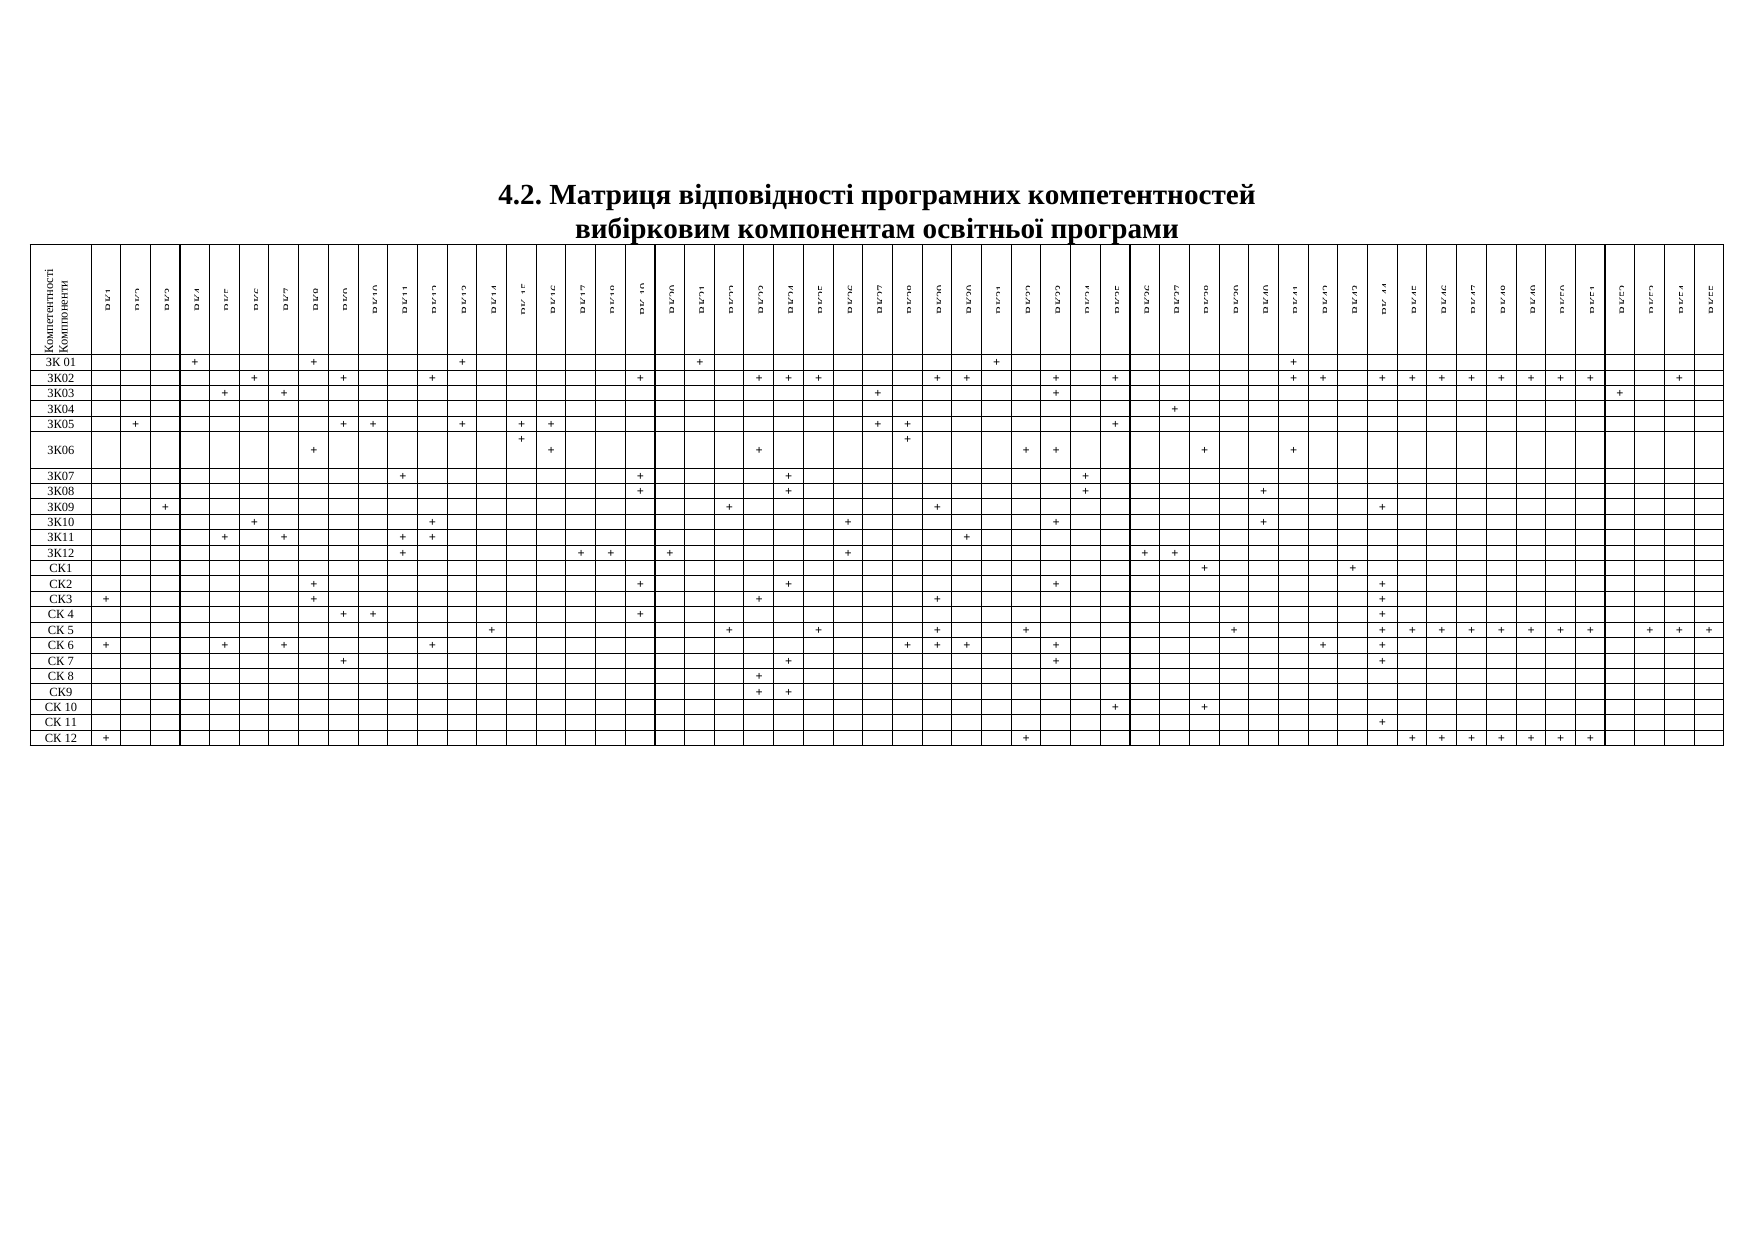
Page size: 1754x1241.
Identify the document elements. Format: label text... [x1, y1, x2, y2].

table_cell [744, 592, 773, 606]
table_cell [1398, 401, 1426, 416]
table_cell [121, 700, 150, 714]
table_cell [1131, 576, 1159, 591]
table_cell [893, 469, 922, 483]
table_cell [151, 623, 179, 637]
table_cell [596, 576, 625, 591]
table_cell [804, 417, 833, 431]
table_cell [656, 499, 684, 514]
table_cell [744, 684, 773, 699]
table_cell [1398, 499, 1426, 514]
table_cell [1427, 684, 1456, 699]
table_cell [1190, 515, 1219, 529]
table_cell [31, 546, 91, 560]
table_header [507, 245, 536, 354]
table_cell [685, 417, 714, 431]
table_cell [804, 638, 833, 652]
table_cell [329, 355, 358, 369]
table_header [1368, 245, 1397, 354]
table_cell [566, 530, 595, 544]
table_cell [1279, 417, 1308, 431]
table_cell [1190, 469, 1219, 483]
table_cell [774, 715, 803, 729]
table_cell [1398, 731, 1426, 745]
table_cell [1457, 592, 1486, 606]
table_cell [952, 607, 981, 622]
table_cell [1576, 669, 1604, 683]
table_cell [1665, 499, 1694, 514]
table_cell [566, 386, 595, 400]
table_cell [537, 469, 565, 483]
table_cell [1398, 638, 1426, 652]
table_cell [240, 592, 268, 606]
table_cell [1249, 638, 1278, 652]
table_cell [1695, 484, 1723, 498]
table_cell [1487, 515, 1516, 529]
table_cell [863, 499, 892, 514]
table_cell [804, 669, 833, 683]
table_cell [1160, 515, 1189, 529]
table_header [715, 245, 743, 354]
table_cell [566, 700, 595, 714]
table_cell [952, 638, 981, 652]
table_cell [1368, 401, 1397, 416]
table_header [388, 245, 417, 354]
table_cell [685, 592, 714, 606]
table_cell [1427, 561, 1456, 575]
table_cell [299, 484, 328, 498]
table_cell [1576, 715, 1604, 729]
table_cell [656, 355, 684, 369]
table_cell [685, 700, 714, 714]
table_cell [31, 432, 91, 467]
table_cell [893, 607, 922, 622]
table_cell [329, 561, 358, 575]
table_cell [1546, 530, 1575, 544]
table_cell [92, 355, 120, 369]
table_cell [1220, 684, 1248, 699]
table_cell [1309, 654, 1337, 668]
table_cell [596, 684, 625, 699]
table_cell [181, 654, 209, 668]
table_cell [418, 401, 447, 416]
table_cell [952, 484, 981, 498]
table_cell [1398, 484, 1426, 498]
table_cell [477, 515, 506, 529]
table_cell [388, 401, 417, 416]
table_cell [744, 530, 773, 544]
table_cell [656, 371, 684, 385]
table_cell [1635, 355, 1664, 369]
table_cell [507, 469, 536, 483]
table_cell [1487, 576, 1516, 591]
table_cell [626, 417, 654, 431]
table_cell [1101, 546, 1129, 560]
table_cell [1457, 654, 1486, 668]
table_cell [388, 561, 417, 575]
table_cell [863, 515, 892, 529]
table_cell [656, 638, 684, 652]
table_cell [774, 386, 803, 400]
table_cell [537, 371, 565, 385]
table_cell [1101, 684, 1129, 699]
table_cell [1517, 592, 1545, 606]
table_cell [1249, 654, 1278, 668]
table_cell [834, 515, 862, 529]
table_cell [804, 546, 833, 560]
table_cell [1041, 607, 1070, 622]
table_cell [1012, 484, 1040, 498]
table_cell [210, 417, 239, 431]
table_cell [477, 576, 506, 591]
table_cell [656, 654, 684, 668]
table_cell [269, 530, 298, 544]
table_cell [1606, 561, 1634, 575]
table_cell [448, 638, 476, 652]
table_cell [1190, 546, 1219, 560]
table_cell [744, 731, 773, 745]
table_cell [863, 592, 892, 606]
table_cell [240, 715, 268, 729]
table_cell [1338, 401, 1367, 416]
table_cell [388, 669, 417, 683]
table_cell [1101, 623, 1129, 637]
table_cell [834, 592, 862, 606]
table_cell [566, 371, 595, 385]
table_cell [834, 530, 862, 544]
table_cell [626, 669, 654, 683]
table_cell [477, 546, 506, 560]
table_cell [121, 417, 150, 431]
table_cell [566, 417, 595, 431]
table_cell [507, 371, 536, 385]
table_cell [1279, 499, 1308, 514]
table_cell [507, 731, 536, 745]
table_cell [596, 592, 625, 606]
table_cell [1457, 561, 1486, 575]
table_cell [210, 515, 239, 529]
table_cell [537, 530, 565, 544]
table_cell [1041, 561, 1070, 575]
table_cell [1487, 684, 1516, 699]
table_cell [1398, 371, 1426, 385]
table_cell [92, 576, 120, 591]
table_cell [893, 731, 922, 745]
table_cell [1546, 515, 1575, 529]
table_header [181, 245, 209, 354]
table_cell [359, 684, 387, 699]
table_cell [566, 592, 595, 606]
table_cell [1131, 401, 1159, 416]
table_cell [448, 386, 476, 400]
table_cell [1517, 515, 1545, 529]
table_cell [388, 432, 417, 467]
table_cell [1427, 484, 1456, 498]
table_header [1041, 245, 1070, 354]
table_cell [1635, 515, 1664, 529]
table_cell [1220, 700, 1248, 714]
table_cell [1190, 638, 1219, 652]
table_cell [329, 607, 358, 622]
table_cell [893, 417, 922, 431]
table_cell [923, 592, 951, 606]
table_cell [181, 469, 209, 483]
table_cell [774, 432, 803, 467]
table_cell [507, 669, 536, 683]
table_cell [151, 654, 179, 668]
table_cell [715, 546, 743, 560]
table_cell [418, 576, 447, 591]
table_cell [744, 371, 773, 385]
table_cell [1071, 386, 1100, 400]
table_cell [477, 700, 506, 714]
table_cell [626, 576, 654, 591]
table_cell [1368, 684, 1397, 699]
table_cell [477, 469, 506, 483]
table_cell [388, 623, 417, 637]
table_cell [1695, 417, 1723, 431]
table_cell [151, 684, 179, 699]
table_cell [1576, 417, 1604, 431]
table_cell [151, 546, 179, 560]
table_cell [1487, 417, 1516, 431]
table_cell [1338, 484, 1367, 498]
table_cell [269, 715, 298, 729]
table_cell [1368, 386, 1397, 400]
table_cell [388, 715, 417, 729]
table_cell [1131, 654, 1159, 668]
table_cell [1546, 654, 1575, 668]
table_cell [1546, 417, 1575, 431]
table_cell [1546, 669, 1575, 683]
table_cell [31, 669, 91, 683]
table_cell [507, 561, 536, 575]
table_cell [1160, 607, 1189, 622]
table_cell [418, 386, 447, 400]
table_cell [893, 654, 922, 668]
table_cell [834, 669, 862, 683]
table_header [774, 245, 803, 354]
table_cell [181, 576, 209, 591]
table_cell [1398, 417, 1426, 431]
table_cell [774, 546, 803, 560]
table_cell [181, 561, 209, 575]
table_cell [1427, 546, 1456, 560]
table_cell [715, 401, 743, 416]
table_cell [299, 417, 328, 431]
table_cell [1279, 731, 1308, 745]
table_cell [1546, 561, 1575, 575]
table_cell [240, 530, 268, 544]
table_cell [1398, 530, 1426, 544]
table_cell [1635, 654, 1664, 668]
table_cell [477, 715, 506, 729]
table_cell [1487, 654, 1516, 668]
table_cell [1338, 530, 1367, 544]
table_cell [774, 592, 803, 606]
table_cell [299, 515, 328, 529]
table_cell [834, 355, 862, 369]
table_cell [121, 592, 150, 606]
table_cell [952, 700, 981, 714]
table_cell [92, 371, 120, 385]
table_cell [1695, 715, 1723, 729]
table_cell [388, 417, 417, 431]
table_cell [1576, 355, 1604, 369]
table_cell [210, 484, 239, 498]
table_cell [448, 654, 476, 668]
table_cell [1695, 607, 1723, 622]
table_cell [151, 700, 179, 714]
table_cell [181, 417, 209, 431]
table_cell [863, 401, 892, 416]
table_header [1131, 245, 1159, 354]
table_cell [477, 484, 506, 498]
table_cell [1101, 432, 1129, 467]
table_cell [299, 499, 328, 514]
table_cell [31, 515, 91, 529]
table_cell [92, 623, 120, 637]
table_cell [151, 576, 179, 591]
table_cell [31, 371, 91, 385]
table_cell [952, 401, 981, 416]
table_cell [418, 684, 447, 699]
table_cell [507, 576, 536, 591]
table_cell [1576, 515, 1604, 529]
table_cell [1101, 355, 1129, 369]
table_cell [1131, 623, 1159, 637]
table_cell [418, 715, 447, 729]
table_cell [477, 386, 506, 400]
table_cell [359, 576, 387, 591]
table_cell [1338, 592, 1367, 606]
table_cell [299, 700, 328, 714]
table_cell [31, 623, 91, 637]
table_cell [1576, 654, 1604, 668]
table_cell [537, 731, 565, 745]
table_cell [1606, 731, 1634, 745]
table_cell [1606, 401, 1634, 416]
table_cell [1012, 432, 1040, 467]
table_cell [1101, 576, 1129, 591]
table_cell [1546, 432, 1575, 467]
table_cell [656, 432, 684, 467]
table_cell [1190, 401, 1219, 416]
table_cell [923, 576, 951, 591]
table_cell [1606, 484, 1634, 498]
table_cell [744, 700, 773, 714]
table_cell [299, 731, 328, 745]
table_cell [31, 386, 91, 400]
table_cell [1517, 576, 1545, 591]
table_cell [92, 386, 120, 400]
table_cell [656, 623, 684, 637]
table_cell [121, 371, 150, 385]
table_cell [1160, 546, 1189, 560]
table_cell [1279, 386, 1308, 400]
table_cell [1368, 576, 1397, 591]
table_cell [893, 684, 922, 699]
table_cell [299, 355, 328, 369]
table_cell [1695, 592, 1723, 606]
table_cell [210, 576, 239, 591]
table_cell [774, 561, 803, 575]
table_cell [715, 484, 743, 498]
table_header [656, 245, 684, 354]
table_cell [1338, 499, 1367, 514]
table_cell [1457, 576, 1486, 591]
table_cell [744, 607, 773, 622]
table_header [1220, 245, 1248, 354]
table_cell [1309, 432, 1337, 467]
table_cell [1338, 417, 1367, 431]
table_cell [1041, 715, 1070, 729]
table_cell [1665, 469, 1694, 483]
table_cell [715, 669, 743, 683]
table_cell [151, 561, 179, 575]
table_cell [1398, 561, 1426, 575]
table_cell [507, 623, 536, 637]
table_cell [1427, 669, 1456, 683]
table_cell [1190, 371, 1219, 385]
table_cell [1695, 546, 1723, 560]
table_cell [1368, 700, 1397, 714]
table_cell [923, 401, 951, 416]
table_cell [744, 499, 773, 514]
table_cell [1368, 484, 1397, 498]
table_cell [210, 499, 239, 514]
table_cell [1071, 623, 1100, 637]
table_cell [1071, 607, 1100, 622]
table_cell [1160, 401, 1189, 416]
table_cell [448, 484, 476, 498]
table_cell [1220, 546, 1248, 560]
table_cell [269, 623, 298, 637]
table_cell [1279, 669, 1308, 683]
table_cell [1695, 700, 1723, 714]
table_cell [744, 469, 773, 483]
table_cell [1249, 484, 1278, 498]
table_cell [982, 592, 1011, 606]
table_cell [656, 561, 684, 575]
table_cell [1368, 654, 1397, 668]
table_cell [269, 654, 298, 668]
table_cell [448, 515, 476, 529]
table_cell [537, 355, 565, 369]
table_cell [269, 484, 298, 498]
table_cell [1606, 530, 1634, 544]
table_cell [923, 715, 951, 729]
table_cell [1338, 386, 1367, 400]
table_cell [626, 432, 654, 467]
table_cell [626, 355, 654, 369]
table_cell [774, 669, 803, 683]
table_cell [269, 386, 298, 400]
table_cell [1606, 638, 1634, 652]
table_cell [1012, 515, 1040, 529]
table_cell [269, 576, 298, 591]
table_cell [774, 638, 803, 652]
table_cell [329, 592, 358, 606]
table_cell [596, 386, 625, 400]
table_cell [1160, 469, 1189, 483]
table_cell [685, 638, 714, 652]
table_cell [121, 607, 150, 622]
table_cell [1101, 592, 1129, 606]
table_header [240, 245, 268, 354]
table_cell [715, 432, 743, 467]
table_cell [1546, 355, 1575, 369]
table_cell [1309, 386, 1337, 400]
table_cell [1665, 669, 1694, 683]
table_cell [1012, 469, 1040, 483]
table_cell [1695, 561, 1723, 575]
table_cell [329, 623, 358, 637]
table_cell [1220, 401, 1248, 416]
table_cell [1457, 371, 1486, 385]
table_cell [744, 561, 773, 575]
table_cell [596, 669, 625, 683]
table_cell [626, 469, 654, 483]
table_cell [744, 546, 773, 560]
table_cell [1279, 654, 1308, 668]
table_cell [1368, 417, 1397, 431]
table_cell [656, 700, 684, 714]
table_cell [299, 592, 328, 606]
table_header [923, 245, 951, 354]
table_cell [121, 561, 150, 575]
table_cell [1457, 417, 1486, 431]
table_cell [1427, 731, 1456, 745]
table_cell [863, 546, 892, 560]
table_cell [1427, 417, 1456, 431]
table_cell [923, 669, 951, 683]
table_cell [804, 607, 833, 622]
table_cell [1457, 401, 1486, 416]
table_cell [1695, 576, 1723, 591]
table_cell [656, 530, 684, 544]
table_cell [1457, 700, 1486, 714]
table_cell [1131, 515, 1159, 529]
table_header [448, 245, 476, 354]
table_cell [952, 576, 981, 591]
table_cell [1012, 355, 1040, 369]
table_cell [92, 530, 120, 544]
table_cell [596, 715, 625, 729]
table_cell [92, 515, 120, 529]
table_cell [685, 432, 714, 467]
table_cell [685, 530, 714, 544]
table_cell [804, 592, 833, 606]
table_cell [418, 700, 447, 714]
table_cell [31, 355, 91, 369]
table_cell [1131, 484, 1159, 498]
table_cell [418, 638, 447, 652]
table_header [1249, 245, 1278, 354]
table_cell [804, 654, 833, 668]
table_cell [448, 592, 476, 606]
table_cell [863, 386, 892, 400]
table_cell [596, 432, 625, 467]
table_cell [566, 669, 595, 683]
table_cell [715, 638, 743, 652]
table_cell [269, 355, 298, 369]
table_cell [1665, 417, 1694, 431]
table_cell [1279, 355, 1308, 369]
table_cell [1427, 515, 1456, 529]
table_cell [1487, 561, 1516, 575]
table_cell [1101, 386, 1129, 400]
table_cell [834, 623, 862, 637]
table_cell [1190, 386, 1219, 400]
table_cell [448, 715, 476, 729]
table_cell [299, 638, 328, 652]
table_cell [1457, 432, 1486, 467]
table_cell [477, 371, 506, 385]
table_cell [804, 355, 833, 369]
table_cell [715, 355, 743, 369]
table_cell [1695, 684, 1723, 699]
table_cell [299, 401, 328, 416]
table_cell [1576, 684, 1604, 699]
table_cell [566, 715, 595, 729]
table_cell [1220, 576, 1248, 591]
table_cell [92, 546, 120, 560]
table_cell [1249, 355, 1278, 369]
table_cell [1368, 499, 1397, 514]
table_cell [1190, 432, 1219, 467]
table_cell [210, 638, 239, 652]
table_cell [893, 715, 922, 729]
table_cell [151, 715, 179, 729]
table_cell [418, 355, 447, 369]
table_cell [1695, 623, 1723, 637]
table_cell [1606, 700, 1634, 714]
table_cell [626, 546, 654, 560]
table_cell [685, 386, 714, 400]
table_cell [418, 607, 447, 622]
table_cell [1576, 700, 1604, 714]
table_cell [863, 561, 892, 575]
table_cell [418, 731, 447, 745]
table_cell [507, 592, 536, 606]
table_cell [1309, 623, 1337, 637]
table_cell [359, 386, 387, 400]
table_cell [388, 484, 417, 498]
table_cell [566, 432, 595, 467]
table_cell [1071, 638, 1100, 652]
table_header ВК1 [92, 245, 120, 354]
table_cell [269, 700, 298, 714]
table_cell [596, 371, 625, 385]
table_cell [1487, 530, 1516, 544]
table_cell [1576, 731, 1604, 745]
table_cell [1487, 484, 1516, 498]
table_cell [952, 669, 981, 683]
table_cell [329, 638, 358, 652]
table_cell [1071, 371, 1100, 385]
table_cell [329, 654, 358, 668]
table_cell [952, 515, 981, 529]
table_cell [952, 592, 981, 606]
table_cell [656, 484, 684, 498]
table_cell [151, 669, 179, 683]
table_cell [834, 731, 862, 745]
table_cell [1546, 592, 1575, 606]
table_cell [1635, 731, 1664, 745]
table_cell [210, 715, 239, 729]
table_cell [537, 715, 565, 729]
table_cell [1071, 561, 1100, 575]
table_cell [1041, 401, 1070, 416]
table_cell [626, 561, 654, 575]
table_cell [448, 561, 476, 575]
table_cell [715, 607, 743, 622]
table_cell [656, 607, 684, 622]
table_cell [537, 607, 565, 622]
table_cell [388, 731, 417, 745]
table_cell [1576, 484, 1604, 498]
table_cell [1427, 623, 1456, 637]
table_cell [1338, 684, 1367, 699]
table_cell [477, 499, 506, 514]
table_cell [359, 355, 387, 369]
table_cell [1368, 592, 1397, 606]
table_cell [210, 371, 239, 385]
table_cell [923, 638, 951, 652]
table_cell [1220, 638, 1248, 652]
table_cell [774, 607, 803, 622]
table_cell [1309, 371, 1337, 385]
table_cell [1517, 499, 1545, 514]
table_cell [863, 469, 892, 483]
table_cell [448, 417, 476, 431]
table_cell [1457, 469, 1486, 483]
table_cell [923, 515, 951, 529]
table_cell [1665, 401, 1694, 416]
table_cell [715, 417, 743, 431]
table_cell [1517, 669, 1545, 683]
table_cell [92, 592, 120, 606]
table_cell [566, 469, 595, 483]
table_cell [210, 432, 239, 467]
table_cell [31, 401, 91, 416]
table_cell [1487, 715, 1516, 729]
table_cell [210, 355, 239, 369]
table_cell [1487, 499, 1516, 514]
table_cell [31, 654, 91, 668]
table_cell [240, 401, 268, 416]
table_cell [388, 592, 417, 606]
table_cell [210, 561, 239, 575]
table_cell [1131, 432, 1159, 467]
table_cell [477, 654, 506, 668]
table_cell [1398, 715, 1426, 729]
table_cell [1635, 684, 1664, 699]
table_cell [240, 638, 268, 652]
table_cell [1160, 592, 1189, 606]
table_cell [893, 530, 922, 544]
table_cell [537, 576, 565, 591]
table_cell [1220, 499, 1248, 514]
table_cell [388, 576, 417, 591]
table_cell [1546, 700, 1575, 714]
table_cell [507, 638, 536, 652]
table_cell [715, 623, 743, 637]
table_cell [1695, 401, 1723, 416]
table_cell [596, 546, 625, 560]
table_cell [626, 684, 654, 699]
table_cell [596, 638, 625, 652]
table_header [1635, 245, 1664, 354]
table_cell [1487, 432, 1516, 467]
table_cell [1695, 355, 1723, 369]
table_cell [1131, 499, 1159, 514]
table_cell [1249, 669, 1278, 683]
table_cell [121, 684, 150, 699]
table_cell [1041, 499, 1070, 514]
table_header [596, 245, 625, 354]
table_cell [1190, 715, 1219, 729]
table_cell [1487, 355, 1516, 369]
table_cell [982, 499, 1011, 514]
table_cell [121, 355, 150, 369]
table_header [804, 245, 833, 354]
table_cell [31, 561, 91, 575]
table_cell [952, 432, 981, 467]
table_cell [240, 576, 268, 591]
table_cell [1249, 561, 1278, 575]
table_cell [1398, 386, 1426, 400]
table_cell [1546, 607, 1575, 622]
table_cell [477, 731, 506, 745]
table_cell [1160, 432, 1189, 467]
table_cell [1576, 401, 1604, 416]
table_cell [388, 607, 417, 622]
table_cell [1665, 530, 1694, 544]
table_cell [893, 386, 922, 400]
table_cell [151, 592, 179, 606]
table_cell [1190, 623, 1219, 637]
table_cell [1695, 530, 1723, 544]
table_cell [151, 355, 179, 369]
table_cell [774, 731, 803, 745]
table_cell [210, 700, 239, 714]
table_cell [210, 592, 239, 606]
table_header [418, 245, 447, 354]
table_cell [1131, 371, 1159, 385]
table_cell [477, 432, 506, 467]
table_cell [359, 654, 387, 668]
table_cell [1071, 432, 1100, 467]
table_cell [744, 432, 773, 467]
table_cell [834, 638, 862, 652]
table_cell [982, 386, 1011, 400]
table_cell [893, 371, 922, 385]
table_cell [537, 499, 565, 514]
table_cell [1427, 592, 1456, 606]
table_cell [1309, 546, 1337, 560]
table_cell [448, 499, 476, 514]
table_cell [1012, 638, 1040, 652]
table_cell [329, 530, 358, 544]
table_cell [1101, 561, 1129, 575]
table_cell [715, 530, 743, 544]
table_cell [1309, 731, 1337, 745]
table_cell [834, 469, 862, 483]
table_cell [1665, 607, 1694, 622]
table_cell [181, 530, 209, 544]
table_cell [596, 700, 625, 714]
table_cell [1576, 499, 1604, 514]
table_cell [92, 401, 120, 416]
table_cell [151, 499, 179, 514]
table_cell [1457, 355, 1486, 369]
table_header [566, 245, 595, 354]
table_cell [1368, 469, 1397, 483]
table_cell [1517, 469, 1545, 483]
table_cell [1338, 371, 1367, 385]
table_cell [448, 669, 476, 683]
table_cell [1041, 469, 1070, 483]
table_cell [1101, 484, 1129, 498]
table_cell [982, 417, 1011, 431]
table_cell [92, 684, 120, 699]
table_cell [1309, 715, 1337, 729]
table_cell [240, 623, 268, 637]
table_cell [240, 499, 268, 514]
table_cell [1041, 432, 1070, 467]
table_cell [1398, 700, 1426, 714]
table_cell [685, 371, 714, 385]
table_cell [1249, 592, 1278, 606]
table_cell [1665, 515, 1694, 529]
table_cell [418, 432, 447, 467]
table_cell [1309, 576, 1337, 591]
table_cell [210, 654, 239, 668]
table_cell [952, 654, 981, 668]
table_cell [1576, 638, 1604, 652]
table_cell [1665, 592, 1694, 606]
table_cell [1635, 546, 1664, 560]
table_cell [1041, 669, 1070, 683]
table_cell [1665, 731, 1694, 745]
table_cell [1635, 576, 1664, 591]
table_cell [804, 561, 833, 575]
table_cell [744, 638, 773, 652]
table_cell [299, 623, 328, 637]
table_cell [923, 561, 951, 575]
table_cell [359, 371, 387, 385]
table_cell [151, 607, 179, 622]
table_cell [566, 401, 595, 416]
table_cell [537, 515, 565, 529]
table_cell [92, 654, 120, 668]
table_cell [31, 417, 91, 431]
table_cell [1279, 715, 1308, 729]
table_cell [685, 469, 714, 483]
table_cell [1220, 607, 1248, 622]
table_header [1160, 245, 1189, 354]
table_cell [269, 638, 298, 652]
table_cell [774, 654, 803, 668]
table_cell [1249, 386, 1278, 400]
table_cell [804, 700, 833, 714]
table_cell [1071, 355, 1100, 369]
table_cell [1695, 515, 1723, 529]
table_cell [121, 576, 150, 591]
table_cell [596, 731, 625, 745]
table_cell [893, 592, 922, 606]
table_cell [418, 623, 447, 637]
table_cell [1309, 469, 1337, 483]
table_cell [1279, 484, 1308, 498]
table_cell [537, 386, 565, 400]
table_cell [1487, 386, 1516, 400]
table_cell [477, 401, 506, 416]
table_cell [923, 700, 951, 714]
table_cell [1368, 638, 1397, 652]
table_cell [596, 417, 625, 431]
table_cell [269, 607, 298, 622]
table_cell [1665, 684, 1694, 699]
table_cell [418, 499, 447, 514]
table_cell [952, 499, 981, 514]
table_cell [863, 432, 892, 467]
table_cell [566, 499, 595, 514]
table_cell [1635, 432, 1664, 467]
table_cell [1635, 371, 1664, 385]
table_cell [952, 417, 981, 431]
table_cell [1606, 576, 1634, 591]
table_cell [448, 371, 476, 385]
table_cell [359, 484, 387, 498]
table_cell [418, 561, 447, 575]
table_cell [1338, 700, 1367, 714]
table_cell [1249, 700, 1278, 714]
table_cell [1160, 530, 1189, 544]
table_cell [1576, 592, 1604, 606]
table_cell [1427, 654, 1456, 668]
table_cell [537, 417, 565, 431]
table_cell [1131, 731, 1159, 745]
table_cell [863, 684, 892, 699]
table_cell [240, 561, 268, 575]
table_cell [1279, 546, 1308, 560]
text 4.2. Матриця відповідності програмних компетентностей [118, 177, 1636, 211]
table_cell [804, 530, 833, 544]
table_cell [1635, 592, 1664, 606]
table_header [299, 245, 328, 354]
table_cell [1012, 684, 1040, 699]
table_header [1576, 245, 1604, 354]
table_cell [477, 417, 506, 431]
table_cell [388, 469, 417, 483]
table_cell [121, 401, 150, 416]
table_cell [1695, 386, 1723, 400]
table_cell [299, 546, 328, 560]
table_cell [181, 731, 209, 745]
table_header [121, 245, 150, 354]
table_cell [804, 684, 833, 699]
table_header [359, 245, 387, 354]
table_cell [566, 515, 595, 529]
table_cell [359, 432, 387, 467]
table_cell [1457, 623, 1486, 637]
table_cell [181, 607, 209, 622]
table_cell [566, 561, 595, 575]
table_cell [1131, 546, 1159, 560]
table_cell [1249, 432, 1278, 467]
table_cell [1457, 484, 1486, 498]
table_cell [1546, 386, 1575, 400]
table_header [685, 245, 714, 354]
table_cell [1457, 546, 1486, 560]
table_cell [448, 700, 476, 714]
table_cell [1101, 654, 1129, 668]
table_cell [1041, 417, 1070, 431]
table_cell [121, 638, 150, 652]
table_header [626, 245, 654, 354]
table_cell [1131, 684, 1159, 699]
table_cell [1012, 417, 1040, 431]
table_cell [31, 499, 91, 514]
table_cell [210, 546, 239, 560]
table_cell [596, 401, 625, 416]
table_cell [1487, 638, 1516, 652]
table_header Компетентності Комппоненти Компетентності [31, 245, 91, 354]
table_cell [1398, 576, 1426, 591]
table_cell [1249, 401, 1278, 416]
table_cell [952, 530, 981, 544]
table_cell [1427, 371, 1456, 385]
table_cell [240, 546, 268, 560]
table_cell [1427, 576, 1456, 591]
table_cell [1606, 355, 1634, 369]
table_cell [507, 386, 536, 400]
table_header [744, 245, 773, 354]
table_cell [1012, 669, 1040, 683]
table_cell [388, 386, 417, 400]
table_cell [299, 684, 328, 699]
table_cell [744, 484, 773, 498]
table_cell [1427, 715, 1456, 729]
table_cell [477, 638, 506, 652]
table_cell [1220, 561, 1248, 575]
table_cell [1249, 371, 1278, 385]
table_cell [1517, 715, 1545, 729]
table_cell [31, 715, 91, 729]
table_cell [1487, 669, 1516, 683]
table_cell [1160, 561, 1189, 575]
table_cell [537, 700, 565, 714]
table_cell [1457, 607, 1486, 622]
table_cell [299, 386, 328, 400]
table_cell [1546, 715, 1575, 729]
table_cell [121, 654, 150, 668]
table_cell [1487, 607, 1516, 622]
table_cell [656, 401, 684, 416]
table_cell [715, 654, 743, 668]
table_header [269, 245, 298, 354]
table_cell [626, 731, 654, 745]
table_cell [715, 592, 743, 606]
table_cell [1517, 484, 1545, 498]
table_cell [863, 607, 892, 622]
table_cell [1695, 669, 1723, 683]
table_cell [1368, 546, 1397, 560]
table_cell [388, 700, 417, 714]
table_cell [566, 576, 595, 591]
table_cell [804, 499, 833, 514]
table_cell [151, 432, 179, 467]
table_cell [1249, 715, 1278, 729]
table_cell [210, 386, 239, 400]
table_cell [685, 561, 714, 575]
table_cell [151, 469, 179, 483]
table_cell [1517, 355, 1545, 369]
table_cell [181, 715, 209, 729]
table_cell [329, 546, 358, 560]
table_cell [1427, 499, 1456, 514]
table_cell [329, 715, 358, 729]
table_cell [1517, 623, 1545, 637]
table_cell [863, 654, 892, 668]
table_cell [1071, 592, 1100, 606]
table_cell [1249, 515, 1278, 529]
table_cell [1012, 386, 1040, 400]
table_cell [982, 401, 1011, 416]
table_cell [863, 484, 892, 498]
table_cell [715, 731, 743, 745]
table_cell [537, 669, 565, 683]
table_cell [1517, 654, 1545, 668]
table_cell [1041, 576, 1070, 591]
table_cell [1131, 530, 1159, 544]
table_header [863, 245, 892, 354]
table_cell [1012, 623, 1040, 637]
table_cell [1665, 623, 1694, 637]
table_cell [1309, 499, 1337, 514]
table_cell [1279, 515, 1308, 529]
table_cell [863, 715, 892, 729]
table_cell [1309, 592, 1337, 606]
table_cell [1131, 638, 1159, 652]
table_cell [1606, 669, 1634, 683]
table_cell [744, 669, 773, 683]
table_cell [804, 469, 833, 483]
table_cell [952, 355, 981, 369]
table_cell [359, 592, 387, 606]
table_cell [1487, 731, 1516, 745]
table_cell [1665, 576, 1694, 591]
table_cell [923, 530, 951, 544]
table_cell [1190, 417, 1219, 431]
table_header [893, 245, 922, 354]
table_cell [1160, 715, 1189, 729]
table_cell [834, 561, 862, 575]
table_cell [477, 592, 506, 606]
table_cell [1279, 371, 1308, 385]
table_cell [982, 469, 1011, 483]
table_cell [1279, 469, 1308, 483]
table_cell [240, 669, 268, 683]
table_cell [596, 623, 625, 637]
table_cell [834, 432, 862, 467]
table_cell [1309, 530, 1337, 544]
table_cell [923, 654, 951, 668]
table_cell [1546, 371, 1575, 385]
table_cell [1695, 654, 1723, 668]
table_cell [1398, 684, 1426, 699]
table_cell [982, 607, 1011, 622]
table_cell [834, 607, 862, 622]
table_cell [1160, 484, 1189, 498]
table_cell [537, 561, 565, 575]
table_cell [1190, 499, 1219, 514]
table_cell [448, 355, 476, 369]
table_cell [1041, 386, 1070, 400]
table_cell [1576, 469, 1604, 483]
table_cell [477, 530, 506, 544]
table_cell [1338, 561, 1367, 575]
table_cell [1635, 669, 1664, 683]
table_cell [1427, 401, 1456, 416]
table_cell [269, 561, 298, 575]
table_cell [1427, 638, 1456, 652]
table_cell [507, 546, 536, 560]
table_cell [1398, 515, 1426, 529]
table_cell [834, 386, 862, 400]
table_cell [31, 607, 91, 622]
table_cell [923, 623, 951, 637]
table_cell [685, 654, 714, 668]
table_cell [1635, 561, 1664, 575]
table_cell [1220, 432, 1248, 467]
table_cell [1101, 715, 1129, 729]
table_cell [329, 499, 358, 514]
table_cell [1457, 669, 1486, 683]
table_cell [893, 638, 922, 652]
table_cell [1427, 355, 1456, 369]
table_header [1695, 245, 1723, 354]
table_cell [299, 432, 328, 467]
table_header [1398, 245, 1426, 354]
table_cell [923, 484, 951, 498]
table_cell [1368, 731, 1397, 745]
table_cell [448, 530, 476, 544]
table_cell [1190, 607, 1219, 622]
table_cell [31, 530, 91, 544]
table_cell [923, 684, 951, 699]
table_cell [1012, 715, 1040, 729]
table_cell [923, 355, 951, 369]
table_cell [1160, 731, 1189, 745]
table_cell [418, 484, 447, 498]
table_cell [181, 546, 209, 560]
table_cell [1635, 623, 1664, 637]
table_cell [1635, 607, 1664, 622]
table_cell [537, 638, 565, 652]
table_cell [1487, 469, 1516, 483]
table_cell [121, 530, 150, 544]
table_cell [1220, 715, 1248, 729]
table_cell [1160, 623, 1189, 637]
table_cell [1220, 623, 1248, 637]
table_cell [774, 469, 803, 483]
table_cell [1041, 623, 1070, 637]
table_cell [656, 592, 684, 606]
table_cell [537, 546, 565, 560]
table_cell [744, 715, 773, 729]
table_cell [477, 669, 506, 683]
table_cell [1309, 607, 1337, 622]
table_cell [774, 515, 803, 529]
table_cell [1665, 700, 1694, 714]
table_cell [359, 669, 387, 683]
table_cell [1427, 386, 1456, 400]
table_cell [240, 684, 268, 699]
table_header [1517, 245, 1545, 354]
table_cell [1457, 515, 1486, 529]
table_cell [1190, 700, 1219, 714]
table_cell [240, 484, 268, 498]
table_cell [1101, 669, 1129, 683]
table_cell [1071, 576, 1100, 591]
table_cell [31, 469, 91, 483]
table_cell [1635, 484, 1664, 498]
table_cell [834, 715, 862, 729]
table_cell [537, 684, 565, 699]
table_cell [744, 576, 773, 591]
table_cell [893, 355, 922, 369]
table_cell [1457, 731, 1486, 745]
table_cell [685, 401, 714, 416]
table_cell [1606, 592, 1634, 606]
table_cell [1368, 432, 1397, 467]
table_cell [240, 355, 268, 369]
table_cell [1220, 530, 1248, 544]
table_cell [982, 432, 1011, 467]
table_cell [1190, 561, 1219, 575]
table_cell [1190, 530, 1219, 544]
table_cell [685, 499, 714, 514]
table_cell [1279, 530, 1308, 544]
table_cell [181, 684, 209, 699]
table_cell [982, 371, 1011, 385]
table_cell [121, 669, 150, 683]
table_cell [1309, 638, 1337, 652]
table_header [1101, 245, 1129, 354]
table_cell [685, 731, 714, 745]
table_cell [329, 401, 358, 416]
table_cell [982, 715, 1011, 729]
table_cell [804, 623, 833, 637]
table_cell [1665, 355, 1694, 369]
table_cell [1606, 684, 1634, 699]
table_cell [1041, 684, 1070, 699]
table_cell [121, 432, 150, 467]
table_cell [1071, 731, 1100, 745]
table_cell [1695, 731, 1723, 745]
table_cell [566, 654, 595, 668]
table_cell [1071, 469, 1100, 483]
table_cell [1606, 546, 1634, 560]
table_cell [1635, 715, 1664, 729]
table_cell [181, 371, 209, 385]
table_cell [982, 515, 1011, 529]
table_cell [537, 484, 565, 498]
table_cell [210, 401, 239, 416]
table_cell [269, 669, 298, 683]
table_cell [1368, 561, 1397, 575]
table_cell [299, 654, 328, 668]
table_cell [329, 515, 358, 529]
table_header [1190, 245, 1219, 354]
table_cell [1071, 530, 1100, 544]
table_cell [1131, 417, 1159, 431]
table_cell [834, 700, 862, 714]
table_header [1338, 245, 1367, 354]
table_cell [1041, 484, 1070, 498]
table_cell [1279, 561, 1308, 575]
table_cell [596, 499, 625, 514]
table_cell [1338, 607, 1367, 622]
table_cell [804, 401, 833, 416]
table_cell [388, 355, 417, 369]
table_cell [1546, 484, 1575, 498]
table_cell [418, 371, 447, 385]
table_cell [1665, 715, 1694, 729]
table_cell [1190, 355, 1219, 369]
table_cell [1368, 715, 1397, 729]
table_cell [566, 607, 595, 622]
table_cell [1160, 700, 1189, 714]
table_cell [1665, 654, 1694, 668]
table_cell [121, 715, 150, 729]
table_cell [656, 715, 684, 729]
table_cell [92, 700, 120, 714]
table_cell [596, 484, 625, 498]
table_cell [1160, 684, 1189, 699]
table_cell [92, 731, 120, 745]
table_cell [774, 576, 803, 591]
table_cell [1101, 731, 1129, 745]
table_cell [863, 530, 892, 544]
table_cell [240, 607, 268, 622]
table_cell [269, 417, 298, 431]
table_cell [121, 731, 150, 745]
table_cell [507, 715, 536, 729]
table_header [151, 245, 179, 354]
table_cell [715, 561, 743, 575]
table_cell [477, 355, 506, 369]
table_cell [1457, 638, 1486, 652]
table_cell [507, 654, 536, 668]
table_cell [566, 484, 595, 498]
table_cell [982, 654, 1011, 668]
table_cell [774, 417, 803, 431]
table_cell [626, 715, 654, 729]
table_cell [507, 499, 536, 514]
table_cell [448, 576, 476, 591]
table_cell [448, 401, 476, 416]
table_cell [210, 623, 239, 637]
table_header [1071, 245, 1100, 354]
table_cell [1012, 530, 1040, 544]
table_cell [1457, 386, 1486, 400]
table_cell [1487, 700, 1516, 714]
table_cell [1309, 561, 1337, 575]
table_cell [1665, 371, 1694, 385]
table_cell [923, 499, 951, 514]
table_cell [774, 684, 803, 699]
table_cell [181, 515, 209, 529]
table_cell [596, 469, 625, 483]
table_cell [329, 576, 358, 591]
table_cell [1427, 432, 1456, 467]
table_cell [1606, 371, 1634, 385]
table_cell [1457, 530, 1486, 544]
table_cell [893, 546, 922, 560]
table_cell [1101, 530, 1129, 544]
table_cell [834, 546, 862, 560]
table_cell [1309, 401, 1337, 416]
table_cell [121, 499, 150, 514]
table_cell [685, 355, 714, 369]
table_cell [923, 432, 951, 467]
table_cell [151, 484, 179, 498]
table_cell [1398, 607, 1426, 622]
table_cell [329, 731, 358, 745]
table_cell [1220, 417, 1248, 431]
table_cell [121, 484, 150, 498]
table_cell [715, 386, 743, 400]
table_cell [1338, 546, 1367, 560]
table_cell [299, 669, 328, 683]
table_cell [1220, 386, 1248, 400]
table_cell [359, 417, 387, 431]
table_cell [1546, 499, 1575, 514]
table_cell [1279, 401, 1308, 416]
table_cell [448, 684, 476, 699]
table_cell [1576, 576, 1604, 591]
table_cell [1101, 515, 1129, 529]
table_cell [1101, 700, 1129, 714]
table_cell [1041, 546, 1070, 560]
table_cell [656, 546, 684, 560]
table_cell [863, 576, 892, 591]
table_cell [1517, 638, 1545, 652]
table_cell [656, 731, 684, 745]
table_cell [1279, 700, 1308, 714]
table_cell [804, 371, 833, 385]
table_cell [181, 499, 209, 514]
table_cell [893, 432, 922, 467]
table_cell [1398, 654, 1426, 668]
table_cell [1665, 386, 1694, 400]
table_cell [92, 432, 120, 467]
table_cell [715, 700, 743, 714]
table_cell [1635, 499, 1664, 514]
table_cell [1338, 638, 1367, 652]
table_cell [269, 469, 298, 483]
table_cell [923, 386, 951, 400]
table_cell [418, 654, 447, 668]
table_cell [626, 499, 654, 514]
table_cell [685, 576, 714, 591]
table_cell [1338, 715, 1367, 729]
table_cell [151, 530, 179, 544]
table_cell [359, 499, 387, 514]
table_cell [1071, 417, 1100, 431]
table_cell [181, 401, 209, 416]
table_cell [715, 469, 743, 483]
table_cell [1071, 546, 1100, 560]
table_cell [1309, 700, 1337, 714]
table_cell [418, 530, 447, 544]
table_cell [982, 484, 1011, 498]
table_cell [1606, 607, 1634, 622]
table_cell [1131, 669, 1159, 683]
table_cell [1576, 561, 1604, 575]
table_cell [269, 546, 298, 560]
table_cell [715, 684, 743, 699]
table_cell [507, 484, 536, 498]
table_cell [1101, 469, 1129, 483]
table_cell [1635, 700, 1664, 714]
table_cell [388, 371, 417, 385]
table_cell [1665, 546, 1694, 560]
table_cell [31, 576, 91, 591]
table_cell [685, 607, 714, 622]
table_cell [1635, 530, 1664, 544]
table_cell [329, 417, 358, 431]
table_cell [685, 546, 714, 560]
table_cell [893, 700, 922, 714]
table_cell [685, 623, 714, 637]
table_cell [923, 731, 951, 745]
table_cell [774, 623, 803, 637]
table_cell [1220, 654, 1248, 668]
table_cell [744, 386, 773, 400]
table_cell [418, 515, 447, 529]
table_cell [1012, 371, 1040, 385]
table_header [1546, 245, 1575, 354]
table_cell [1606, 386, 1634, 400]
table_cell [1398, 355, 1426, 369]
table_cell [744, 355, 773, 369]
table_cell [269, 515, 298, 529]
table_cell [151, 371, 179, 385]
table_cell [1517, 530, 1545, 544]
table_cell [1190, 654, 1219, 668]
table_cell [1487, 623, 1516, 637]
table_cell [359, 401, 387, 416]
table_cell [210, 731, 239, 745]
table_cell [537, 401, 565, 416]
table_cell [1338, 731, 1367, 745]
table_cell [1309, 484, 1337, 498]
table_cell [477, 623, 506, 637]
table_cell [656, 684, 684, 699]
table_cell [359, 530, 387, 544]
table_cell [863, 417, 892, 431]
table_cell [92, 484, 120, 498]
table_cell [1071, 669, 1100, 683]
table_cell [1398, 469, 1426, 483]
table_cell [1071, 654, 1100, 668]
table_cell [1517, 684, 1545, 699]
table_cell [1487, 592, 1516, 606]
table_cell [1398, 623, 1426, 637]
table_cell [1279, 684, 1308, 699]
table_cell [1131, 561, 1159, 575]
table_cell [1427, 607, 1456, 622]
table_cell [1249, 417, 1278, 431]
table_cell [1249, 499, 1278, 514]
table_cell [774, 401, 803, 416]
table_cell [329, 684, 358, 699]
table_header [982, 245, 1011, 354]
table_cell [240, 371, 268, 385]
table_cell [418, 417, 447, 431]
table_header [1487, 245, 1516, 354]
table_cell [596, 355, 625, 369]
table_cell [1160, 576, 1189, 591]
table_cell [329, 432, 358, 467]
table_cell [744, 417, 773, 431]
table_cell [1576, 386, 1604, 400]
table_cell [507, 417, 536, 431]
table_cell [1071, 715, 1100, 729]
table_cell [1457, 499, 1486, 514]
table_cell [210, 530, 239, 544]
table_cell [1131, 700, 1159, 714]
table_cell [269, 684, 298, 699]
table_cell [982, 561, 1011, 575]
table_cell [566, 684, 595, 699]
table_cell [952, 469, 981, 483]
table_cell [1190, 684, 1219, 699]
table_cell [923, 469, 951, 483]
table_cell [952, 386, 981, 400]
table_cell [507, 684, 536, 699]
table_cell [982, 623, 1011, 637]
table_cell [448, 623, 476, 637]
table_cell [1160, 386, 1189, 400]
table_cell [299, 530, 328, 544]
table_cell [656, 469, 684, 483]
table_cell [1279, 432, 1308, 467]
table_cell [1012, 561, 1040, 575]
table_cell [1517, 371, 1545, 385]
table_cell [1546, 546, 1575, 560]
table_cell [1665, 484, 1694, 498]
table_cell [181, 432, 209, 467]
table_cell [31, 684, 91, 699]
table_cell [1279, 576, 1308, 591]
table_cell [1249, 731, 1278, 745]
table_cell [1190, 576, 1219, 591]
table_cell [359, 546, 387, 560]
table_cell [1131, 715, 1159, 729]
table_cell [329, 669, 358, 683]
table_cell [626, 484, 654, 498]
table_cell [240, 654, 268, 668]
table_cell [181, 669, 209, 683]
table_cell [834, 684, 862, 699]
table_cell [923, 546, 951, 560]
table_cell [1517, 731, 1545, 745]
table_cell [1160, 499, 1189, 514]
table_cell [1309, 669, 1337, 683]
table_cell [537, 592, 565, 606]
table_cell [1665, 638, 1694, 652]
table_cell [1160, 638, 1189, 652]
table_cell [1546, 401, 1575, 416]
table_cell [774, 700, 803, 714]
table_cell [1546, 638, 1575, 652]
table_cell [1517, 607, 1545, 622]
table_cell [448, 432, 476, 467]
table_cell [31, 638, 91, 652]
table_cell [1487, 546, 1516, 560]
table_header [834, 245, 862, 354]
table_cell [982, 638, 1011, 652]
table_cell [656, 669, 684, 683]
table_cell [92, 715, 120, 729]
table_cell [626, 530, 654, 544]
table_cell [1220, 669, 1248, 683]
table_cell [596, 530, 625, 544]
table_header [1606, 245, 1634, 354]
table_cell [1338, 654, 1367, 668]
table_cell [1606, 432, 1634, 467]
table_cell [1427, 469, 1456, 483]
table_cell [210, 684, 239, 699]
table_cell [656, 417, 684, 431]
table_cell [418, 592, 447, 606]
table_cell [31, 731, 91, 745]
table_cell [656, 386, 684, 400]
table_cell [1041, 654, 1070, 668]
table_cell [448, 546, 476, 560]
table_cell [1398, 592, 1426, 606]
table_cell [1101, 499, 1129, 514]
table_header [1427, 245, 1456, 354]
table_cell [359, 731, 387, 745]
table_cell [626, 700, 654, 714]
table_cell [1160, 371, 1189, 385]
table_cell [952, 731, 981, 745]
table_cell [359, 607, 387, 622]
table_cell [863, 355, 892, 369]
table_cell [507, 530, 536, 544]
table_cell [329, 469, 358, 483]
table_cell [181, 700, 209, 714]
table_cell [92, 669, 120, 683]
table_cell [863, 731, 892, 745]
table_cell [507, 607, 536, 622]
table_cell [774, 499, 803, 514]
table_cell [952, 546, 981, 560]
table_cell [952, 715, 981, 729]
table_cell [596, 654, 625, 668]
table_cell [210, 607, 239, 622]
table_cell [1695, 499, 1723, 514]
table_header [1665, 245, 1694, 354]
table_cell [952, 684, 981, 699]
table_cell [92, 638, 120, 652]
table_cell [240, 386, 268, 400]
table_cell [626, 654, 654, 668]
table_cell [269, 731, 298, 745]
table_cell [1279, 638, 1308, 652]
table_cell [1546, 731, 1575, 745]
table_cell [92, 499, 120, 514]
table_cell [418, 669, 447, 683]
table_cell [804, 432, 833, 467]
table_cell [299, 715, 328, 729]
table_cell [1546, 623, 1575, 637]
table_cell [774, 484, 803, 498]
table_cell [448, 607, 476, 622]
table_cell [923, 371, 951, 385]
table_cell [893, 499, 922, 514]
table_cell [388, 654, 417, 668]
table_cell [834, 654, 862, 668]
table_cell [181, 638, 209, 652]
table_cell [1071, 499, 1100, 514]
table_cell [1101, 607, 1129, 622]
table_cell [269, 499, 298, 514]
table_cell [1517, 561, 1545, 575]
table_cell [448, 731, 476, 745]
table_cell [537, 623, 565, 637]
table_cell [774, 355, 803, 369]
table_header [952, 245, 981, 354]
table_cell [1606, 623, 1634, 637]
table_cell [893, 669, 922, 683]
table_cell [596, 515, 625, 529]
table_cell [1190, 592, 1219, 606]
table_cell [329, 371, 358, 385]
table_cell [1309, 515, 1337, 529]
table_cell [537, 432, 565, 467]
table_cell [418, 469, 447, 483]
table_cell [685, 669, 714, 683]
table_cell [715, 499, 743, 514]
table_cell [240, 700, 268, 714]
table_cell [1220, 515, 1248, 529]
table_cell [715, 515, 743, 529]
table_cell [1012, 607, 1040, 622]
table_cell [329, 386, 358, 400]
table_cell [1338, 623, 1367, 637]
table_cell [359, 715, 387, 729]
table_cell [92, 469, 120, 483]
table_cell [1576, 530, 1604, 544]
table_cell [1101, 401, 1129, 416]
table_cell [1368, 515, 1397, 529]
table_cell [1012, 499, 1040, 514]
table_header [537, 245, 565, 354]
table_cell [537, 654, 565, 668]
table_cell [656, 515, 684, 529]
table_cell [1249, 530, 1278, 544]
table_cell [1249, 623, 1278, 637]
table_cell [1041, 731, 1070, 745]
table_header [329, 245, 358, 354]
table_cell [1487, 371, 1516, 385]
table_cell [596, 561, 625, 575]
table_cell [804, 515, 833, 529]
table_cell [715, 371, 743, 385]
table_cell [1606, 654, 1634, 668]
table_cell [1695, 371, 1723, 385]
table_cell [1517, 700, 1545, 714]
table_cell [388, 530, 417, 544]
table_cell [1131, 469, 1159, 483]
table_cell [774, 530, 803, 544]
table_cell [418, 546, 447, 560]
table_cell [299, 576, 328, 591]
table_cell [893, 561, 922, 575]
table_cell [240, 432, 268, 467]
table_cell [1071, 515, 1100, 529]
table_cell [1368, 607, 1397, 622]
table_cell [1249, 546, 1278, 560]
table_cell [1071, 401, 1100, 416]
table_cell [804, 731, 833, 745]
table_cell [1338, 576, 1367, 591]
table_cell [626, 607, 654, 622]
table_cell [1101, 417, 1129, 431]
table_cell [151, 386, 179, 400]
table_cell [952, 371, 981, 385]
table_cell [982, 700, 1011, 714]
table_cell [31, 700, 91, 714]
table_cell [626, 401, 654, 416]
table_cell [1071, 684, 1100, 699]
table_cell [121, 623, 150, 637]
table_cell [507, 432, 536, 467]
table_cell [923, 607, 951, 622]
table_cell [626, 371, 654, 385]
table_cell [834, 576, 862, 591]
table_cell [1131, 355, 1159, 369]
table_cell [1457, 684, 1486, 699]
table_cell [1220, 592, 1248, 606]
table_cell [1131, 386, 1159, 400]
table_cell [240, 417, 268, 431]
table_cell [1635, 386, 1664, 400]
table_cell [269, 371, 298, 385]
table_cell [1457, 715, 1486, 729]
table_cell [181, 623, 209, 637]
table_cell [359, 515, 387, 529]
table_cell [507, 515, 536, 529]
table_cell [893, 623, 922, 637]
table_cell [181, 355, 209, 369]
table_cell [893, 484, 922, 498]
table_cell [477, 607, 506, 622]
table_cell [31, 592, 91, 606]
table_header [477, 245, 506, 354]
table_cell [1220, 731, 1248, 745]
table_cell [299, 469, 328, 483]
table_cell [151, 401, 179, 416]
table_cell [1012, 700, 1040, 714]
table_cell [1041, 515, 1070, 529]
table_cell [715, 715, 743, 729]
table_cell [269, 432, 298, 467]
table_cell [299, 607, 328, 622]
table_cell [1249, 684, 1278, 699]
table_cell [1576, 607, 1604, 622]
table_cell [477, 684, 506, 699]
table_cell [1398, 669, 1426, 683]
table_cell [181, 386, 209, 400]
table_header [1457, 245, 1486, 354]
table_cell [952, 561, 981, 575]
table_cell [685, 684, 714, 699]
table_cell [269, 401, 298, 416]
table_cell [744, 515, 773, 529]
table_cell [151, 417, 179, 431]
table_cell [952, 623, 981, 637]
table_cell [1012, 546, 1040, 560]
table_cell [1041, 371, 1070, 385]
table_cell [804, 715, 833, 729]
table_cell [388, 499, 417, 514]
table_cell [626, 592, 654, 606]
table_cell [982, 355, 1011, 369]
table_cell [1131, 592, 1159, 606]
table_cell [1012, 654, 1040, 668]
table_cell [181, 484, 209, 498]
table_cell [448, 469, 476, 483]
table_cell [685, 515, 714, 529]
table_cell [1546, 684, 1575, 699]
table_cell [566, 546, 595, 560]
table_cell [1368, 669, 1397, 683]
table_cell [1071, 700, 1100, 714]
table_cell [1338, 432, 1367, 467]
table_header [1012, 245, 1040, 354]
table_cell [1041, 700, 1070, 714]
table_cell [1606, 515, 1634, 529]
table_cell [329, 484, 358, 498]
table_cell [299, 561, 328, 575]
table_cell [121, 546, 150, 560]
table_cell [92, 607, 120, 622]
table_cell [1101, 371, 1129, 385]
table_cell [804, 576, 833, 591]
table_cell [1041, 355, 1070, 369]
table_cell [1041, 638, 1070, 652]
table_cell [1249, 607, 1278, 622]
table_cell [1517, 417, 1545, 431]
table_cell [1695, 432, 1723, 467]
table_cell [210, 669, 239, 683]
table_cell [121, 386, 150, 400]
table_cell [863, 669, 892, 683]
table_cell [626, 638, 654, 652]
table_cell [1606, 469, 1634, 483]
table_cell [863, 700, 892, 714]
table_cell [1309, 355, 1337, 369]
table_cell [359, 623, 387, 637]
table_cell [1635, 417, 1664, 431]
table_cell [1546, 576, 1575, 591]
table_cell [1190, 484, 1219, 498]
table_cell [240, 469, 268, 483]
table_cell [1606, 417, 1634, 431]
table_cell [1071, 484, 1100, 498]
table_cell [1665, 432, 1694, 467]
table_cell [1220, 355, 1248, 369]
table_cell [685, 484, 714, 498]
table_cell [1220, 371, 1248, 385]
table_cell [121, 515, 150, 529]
text вибірковим компонентам освітньої програми [118, 211, 1636, 244]
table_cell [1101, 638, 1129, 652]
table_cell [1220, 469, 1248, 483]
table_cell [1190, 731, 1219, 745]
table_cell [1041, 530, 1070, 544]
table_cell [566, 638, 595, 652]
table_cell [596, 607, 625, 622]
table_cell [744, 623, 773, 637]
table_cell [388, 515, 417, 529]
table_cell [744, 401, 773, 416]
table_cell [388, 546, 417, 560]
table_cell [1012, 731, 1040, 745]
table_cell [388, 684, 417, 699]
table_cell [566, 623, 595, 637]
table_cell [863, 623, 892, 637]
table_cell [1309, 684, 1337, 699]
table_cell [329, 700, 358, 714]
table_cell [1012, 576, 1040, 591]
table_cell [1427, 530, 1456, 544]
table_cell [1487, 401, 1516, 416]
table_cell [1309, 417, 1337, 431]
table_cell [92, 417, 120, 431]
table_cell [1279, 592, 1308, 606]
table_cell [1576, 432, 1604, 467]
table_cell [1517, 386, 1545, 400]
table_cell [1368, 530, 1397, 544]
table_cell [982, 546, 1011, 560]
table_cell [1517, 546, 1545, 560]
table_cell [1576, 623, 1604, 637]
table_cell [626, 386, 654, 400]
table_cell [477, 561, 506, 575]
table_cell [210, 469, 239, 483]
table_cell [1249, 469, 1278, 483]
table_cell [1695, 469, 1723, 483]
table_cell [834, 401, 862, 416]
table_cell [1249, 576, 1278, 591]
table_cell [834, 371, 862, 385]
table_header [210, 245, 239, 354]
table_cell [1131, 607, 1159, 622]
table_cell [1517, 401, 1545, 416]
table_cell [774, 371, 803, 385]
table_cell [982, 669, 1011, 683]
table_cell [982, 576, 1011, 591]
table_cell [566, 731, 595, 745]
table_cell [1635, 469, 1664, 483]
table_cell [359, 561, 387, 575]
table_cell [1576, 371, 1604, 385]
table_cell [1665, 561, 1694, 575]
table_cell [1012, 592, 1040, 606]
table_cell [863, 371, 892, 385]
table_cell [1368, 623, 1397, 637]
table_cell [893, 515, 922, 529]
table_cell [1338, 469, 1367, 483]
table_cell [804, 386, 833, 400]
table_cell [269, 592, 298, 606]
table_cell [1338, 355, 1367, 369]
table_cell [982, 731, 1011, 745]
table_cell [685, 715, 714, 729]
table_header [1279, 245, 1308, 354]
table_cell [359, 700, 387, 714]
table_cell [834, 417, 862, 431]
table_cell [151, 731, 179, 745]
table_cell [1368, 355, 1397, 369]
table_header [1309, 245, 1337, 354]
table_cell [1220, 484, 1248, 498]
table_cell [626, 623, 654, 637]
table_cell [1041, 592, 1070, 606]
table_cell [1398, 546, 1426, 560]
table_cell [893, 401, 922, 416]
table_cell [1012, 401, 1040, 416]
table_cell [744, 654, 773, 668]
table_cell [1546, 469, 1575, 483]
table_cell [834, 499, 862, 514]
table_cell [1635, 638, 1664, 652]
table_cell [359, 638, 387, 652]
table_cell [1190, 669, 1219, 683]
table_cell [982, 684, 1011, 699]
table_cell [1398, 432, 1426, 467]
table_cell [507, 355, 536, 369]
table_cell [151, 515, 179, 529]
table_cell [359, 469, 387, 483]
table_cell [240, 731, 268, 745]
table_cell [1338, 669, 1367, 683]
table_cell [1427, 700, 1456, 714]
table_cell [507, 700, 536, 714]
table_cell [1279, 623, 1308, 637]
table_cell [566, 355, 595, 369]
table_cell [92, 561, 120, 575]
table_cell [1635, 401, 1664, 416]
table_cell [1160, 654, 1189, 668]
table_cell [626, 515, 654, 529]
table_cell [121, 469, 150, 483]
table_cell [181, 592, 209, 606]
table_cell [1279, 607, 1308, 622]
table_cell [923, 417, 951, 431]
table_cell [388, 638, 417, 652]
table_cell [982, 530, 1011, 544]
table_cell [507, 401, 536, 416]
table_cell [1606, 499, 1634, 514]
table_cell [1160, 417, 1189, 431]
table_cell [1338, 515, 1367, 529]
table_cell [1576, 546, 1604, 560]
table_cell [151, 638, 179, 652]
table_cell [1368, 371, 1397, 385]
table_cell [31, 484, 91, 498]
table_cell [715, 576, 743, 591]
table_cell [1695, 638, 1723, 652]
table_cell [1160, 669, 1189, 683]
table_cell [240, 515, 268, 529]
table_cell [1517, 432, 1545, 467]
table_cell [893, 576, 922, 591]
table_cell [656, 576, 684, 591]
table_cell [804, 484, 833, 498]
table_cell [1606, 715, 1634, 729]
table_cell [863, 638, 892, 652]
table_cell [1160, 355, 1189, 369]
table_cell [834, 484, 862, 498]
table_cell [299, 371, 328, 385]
